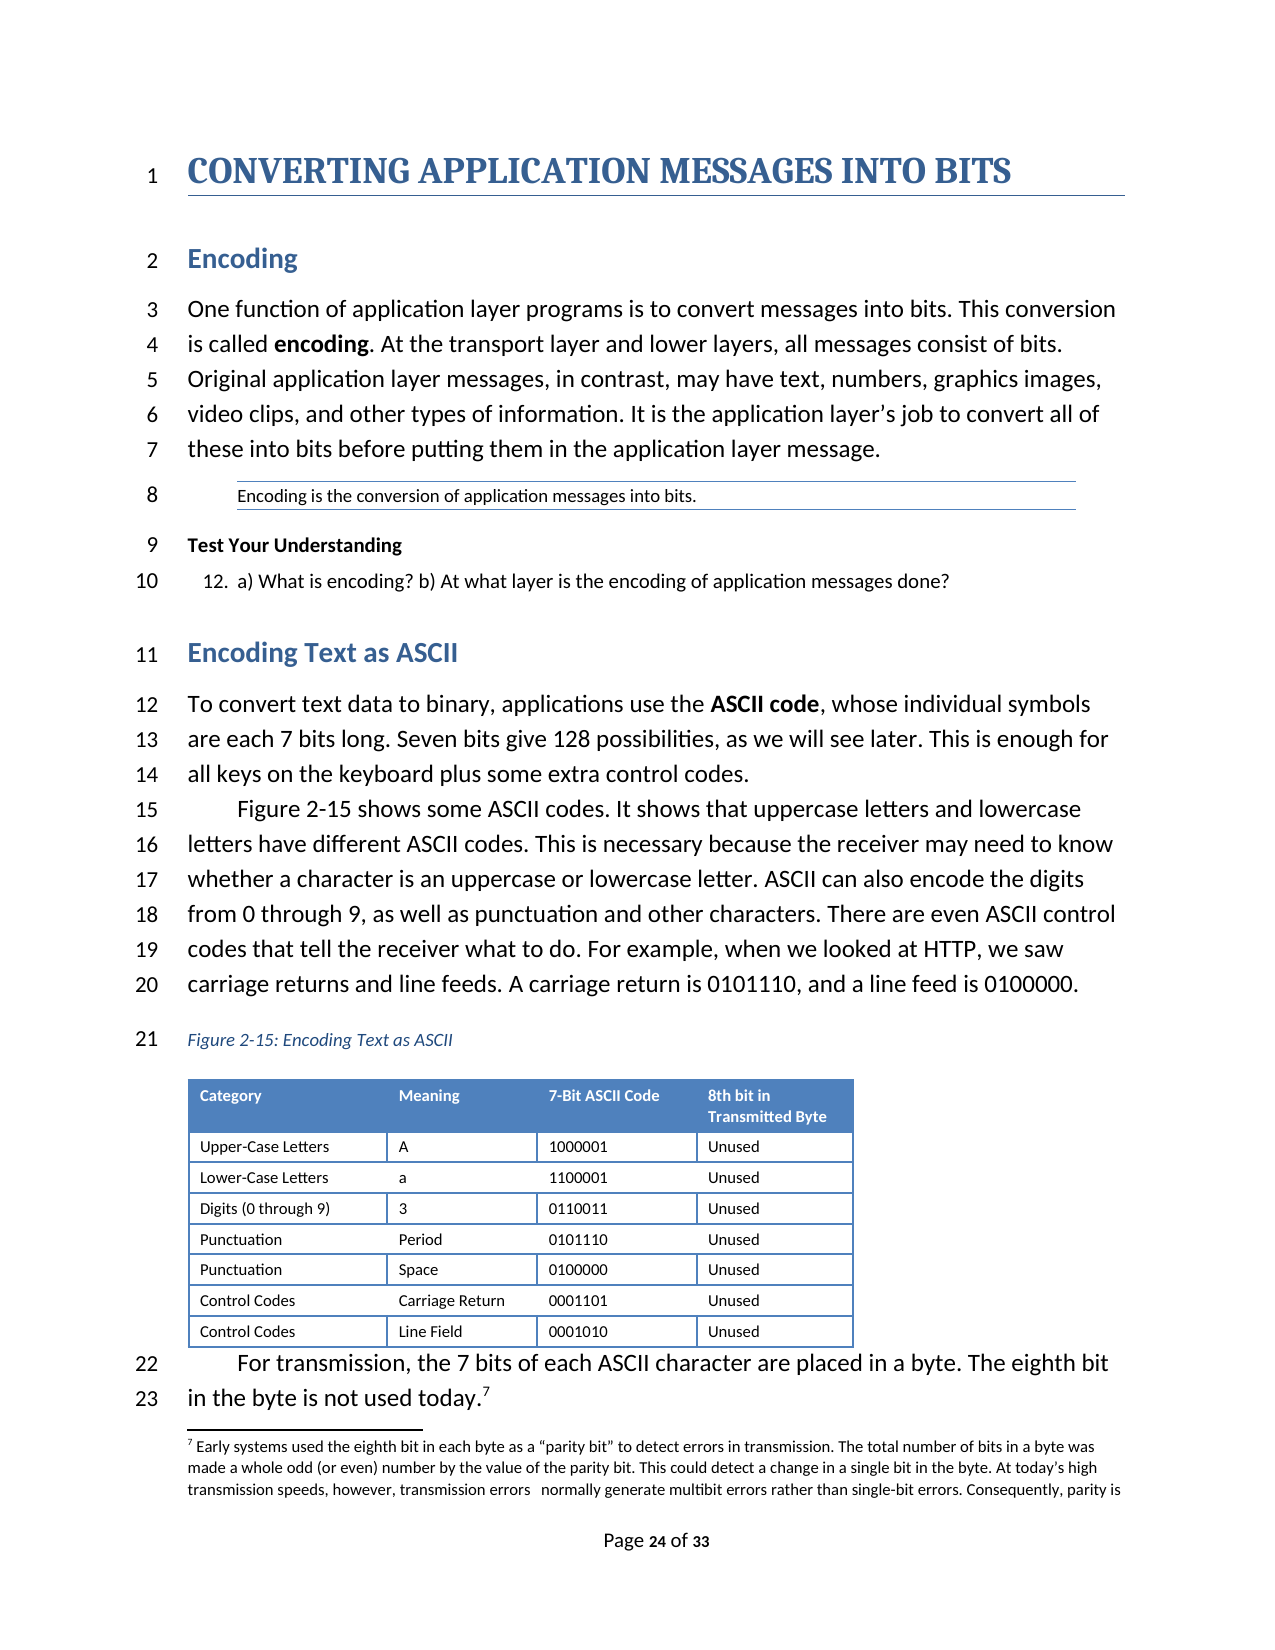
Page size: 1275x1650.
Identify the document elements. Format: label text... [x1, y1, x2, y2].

text Test Your Understanding [187, 532, 1125, 558]
text For transmission, the 7 bits of each ASCII character are placed in a byte. The eighth bit in the byte is not used today. [187, 1348, 1125, 1413]
table_header Category [190, 1081, 387, 1130]
table_header 8th bit in Transmitted Byte [697, 1081, 852, 1130]
text To convert text data to binary, applications use the ASCII code, whose individual symbols are each 7 bits long. Seven bits give 128 possibilities, as we will see later. This is enough for all keys on the keyboard plus some extra control codes. [187, 688, 1125, 788]
text Encoding is the conversion of application messages into bits. [237, 482, 1076, 509]
subtitle Encoding [187, 240, 1125, 276]
table_cell Upper-Case Letters [190, 1133, 386, 1161]
table_cell Unused [698, 1255, 852, 1284]
table_cell Unused [698, 1317, 852, 1346]
table_cell Unused [697, 1225, 852, 1253]
table_cell Unused [698, 1133, 852, 1161]
table_cell 0100000 [538, 1255, 696, 1284]
table_header Meaning [387, 1081, 537, 1130]
table_cell A [388, 1133, 536, 1161]
table_cell 0001010 [538, 1317, 696, 1346]
text 12. a) What is encoding? b) At what layer is the encoding of application messages done? [187, 568, 1125, 593]
table_cell Period [387, 1225, 537, 1253]
text Figure 2-15 shows some ASCII codes. It shows that uppercase letters and lowercase letters have different ASCII codes. This is necessary because the receiver may need to know whether a character is an uppercase or lowercase letter. ASCII can also encode the digits from 0 through 9, as well as punctuation and other characters. There are even ASCII control codes that tell the receiver what to do. For example, when we looked at HTTP, we saw carriage returns and line feeds. A carriage return is 0101110, and a line feed is 0100000. [187, 793, 1125, 998]
table_cell Carriage Return [387, 1286, 537, 1315]
table_cell Digits (0 through 9) [190, 1194, 386, 1223]
table_cell Line Field [388, 1317, 536, 1346]
table_cell 0101110 [537, 1225, 697, 1253]
table_cell Lower-Case Letters [190, 1163, 387, 1192]
text Figure 2-15: Encoding Text as ASCII [187, 1028, 1125, 1051]
table_cell Unused [697, 1163, 852, 1192]
subtitle CONVERTING APPLICATION MESSAGES INTO BITS [187, 150, 1125, 196]
table_cell Punctuation [190, 1255, 386, 1284]
table_cell Unused [697, 1286, 852, 1315]
table_cell Punctuation [190, 1225, 387, 1253]
table_cell 0110011 [538, 1194, 696, 1223]
table_cell 1100001 [537, 1163, 697, 1192]
table_cell Space [388, 1255, 536, 1284]
table_cell Unused [698, 1194, 852, 1223]
text One function of application layer programs is to convert messages into bits. This conversion is called encoding. At the transport layer and lower layers, all messages consist of bits. Original application layer messages, in contrast, may have text, numbers, graphics images, video clips, and other types of information. It is the application layer’s job to convert all of these into bits before putting them in the application layer message. [187, 294, 1125, 464]
table_cell Control Codes [190, 1286, 387, 1315]
subtitle Encoding Text as ASCII [187, 634, 1125, 670]
table_cell a [387, 1163, 537, 1192]
table_cell Control Codes [190, 1317, 386, 1346]
table_cell 1000001 [538, 1133, 696, 1161]
table_cell 0001101 [537, 1286, 697, 1315]
table_cell 3 [388, 1194, 536, 1223]
table_header 7-Bit ASCII Code [537, 1081, 697, 1130]
